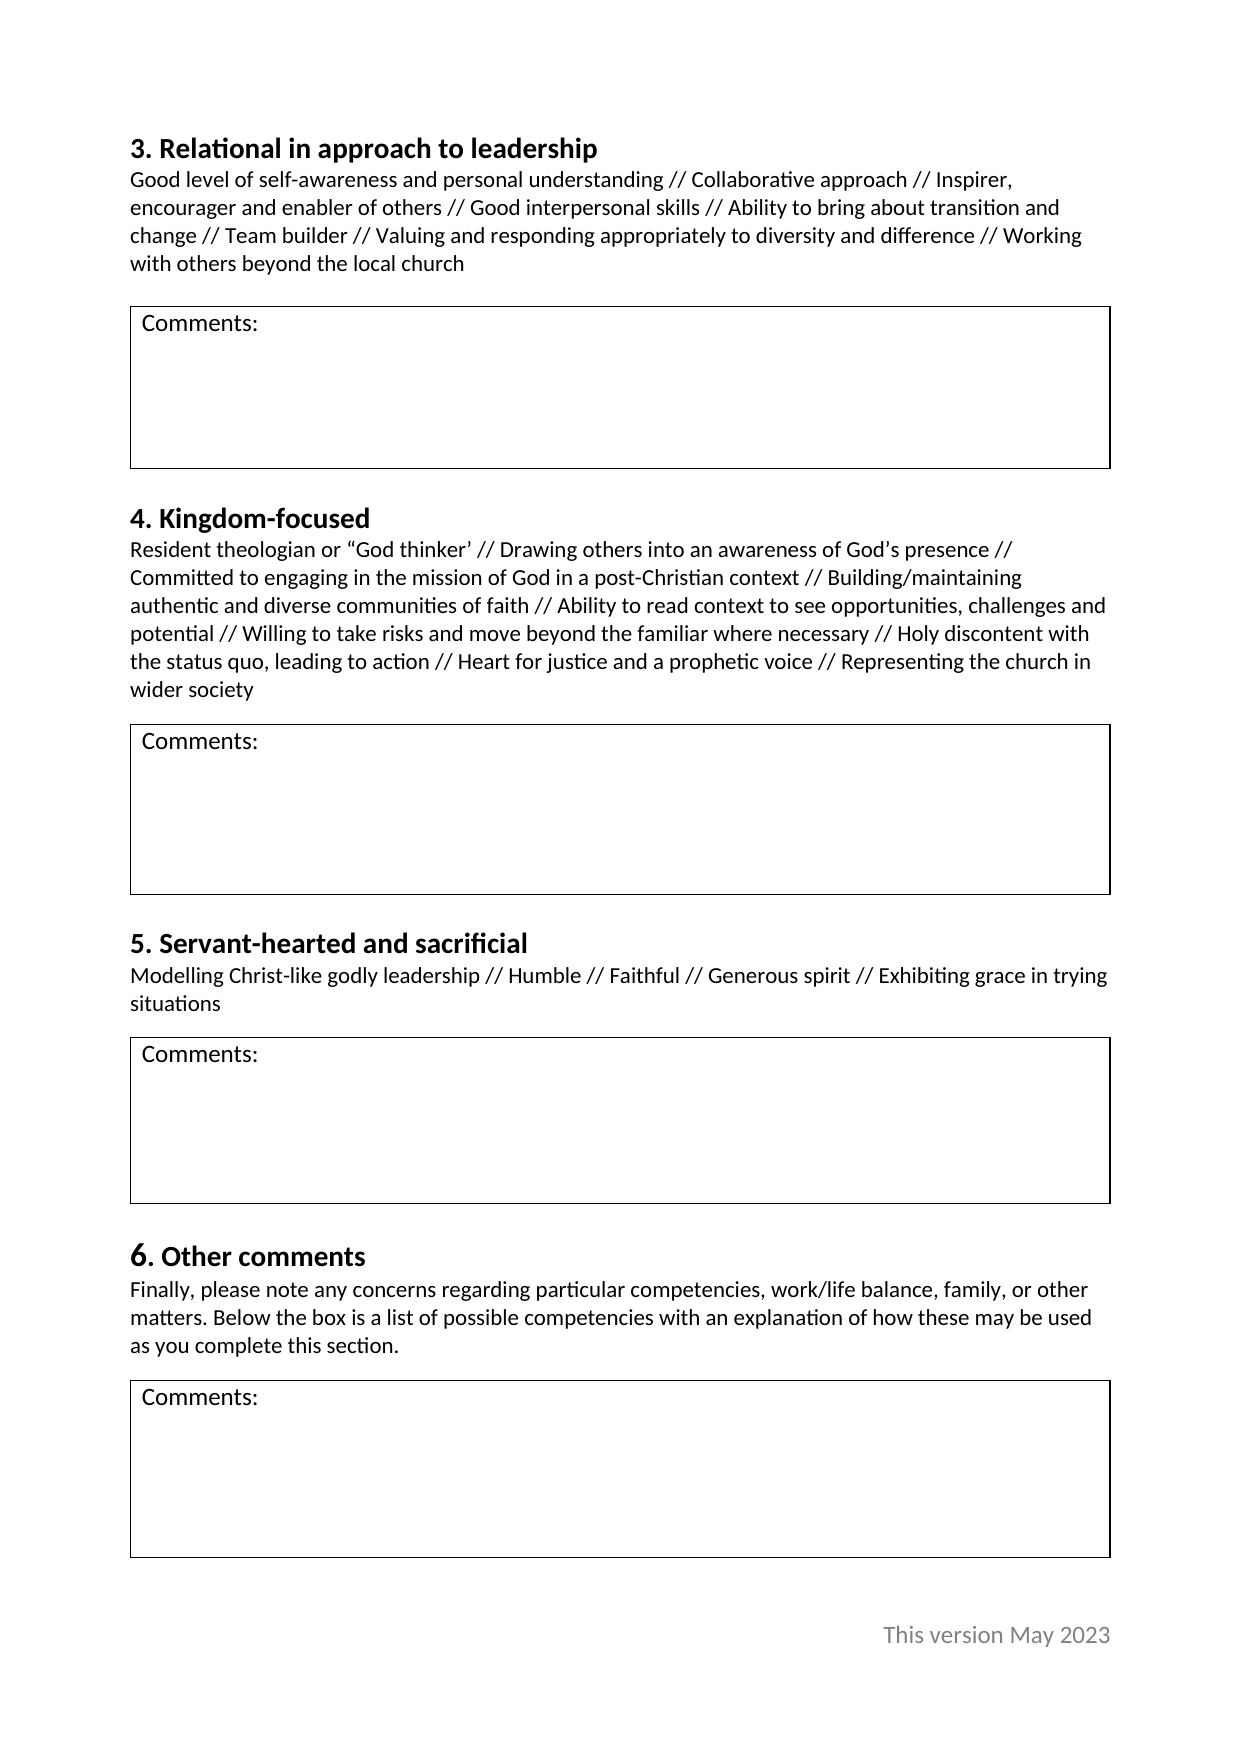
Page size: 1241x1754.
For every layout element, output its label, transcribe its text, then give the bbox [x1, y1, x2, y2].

table_header Comments: [131, 725, 1109, 894]
table_header Comments: [131, 307, 1109, 468]
table_header Comments: [131, 1381, 1109, 1557]
text Finally, please note any concerns regarding particular competencies, work/life balance, family, or other matters. Below the box is a list of possible competencies with an explanation of how these may be used as you complete this section. [130, 1275, 1110, 1359]
text Modelling Christ-like godly leadership // Humble // Faithful // Generous spirit // Exhibiting grace in trying situations [130, 961, 1110, 1017]
text Resident theologian or “God thinker’ // Drawing others into an awareness of God’s presence // Committed to engaging in the mission of God in a post-Christian context // Building/maintaining authentic and diverse communities of faith // Ability to read context to see opportunities, challenges and potential // Willing to take risks and move beyond the familiar where necessary // Holy discontent with the status quo, leading to action // Heart for justice and a prophetic voice // Representing the church in wider society [130, 535, 1110, 703]
text 5. Servant-hearted and sacrificial [130, 925, 1110, 961]
text Good level of self-awareness and personal understanding // Collaborative approach // Inspirer, encourager and enabler of others // Good interpersonal skills // Ability to bring about transition and change // Team builder // Valuing and responding appropriately to diversity and difference // Working with others beyond the local church [130, 166, 1110, 278]
text 4. Kingdom-focused [130, 500, 1110, 535]
text 6. Other comments [130, 1234, 1110, 1275]
text 3. Relational in approach to leadership [130, 130, 1110, 166]
table_header Comments: [131, 1038, 1109, 1203]
